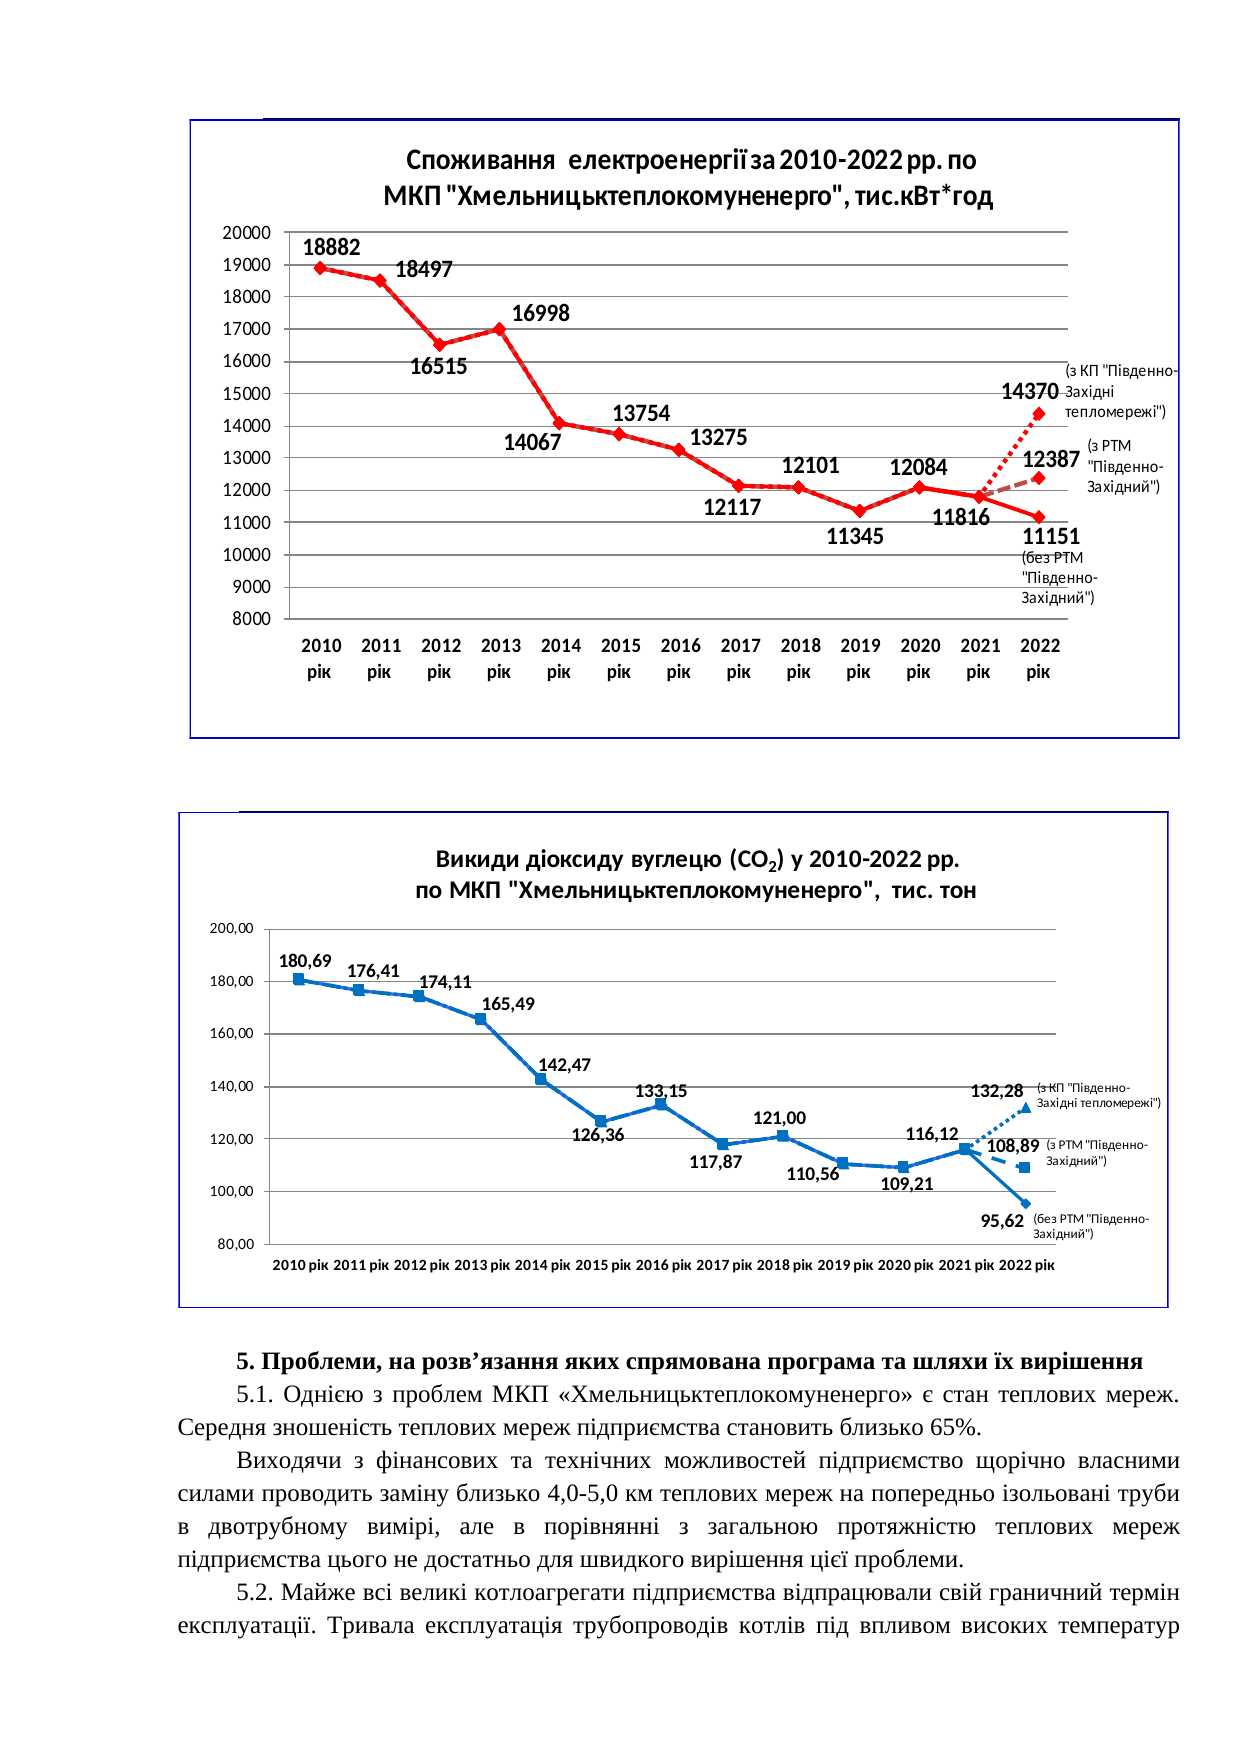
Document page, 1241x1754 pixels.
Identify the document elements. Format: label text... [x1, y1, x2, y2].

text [177, 1577, 1181, 1639]
text 5. Проблеми, на розв’язання яких спрямована програма та шляхи їх вирішення [177, 1346, 1181, 1375]
text 5.1. Однією з проблем МКП «Хмельницьктеплокомуненерго» є стан теплових мереж. Середня зношеність теплових мереж підприємства становить близько 65%. [177, 1379, 1181, 1441]
text Виходячи з фінансових та технічних можливостей підприємство щорічно власними силами проводить заміну близько 4,0-5,0 км теплових мереж на попередньо ізольовані труби в двотрубному вимірі, але в порівнянні з загальною протяжністю теплових мереж підприємства цього не достатньо для швидкого вирішення цієї проблеми. [177, 1445, 1181, 1573]
